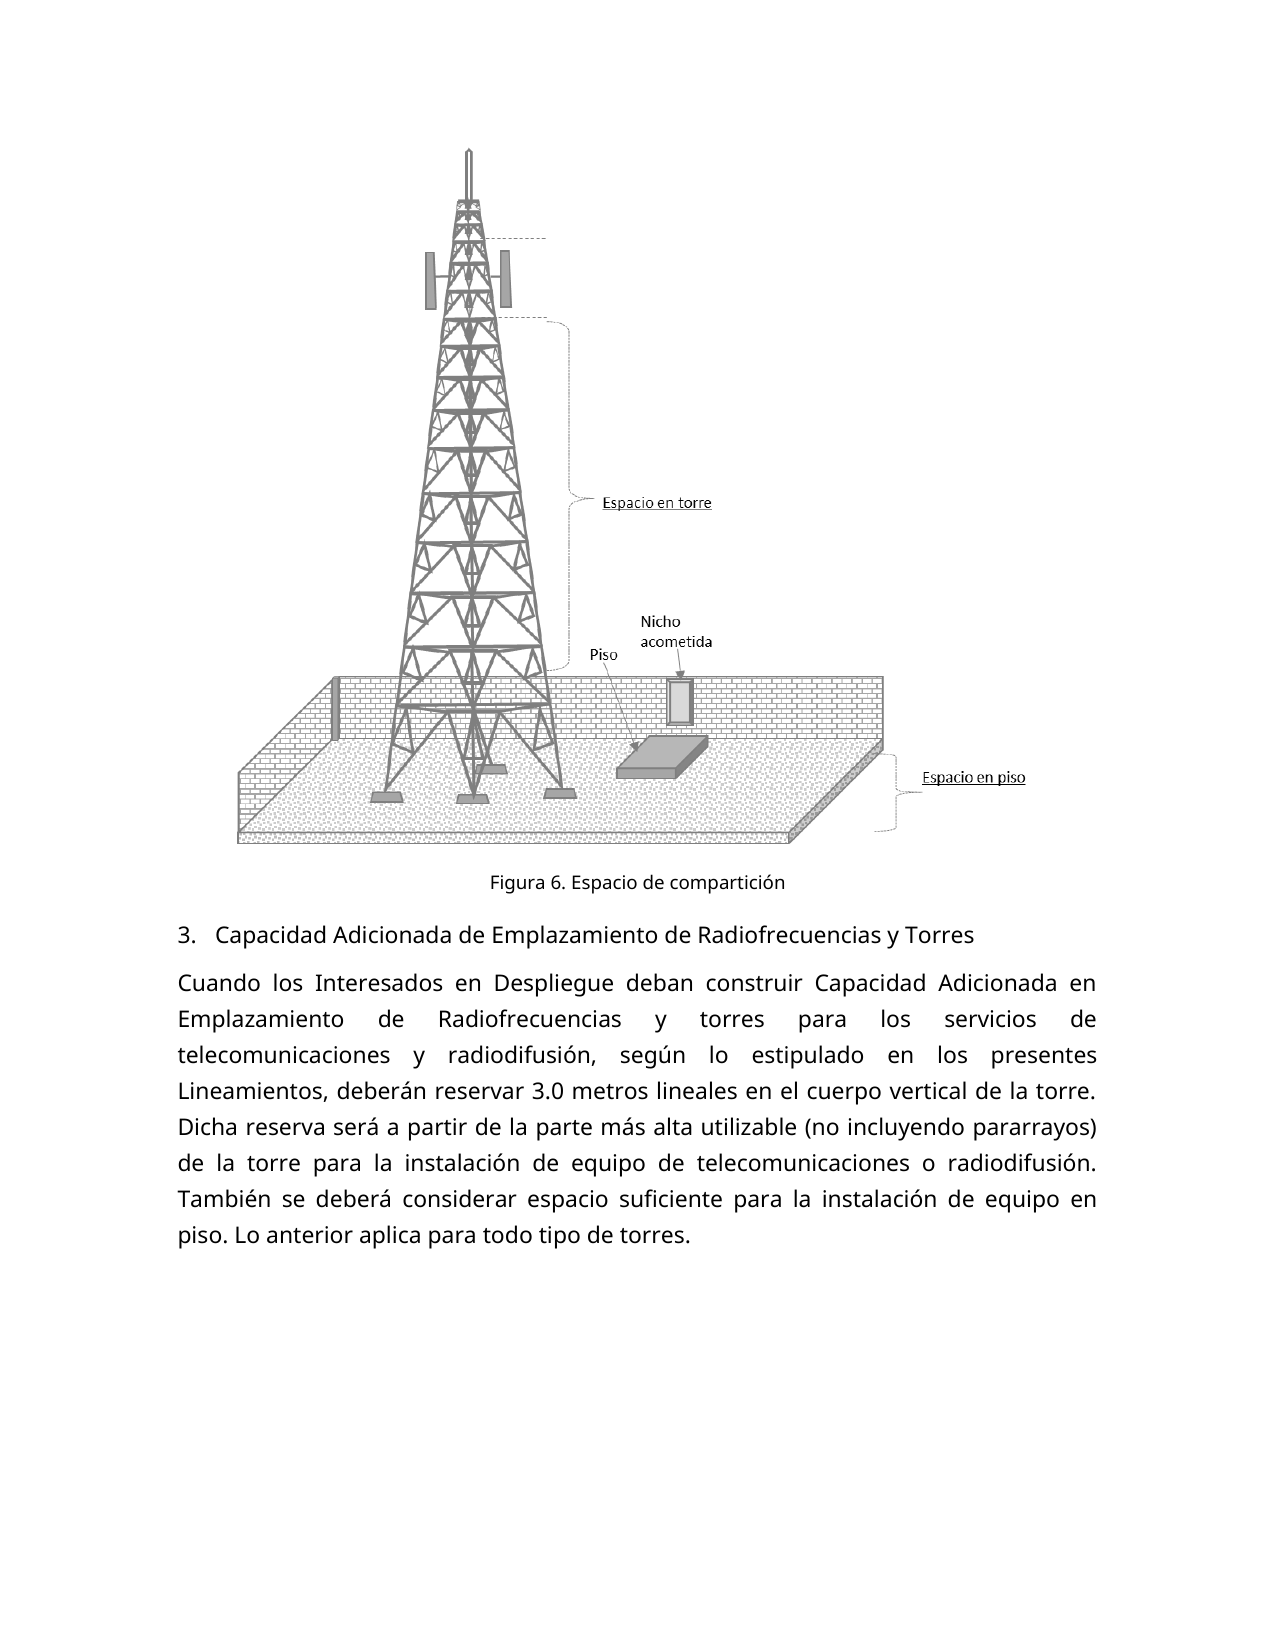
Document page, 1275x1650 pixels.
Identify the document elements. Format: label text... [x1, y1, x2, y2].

text Figura 6. Espacio de compartición [177, 869, 1098, 895]
picture [237, 147, 1038, 844]
list Capacidad Adicionada de Emplazamiento de Radiofrecuencias y Torres [177, 919, 1098, 951]
text Cuando los Interesados en Despliegue deban construir Capacidad Adicionada en Emplazamiento de Radiofrecuencias y torres para los servicios de telecomunicaciones y radiodifusión, según lo estipulado en los presentes Lineamientos, deberán reservar 3.0 metros lineales en el cuerpo vertical de la torre. Dicha reserva será a partir de la parte más alta utilizable (no incluyendo pararrayos) de la torre para la instalación de equipo de telecomunicaciones o radiodifusión. También se deberá considerar espacio suficiente para la instalación de equipo en piso. Lo anterior aplica para todo tipo de torres. [177, 967, 1098, 1250]
